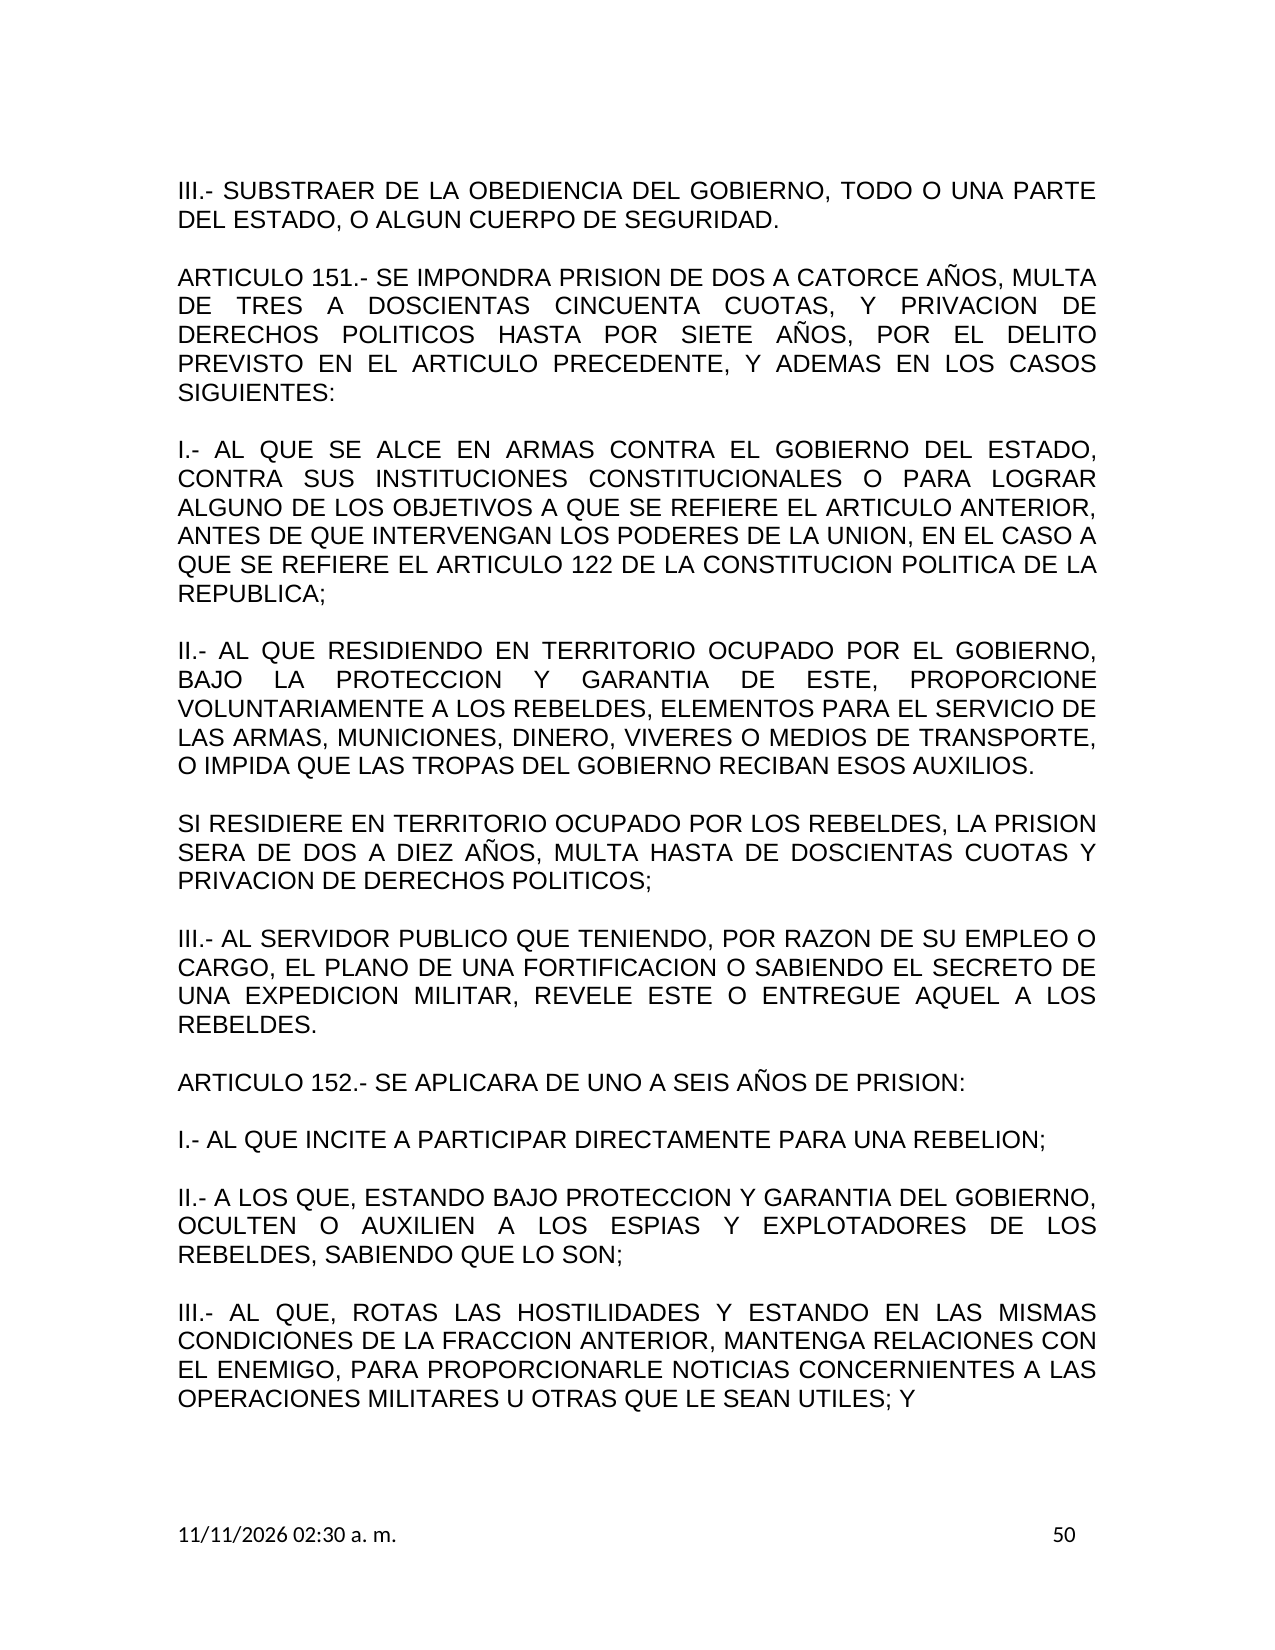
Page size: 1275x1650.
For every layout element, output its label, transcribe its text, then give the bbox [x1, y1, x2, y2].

text III.- SUBSTRAER DE LA OBEDIENCIA DEL GOBIERNO, TODO O UNA PARTE DEL ESTADO, O ALGUN CUERPO DE SEGURIDAD. [177, 176, 1098, 234]
text II.- AL QUE RESIDIENDO EN TERRITORIO OCUPADO POR EL GOBIERNO, BAJO LA PROTECCION Y GARANTIA DE ESTE, PROPORCIONE VOLUNTARIAMENTE A LOS REBELDES, ELEMENTOS PARA EL SERVICIO DE LAS ARMAS, MUNICIONES, DINERO, VIVERES O MEDIOS DE TRANSPORTE, O IMPIDA QUE LAS TROPAS DEL GOBIERNO RECIBAN ESOS AUXILIOS. [177, 636, 1098, 780]
text ARTICULO 152.- SE APLICARA DE UNO A SEIS AÑOS DE PRISION: [177, 1068, 1098, 1096]
text ARTICULO 151.- SE IMPONDRA PRISION DE DOS A CATORCE AÑOS, MULTA DE TRES A DOSCIENTAS CINCUENTA CUOTAS, Y PRIVACION DE DERECHOS POLITICOS HASTA POR SIETE AÑOS, POR EL DELITO PREVISTO EN EL ARTICULO PRECEDENTE, Y ADEMAS EN LOS CASOS SIGUIENTES: [177, 263, 1098, 406]
text II.- A LOS QUE, ESTANDO BAJO PROTECCION Y GARANTIA DEL GOBIERNO, OCULTEN O AUXILIEN A LOS ESPIAS Y EXPLOTADORES DE LOS REBELDES, SABIENDO QUE LO SON; [177, 1183, 1098, 1269]
text I.- AL QUE SE ALCE EN ARMAS CONTRA EL GOBIERNO DEL ESTADO, CONTRA SUS INSTITUCIONES CONSTITUCIONALES O PARA LOGRAR ALGUNO DE LOS OBJETIVOS A QUE SE REFIERE EL ARTICULO ANTERIOR, ANTES DE QUE INTERVENGAN LOS PODERES DE LA UNION, EN EL CASO A QUE SE REFIERE EL ARTICULO 122 DE LA CONSTITUCION POLITICA DE LA REPUBLICA; [177, 435, 1098, 608]
text SI RESIDIERE EN TERRITORIO OCUPADO POR LOS REBELDES, LA PRISION SERA DE DOS A DIEZ AÑOS, MULTA HASTA DE DOSCIENTAS CUOTAS Y PRIVACION DE DERECHOS POLITICOS; [177, 809, 1098, 895]
text III.- AL QUE, ROTAS LAS HOSTILIDADES Y ESTANDO EN LAS MISMAS CONDICIONES DE LA FRACCION ANTERIOR, MANTENGA RELACIONES CON EL ENEMIGO, PARA PROPORCIONARLE NOTICIAS CONCERNIENTES A LAS OPERACIONES MILITARES U OTRAS QUE LE SEAN UTILES; Y [177, 1298, 1098, 1413]
text III.- AL SERVIDOR PUBLICO QUE TENIENDO, POR RAZON DE SU EMPLEO O CARGO, EL PLANO DE UNA FORTIFICACION O SABIENDO EL SECRETO DE UNA EXPEDICION MILITAR, REVELE ESTE O ENTREGUE AQUEL A LOS REBELDES. [177, 924, 1098, 1039]
text I.- AL QUE INCITE A PARTICIPAR DIRECTAMENTE PARA UNA REBELION; [177, 1125, 1098, 1154]
